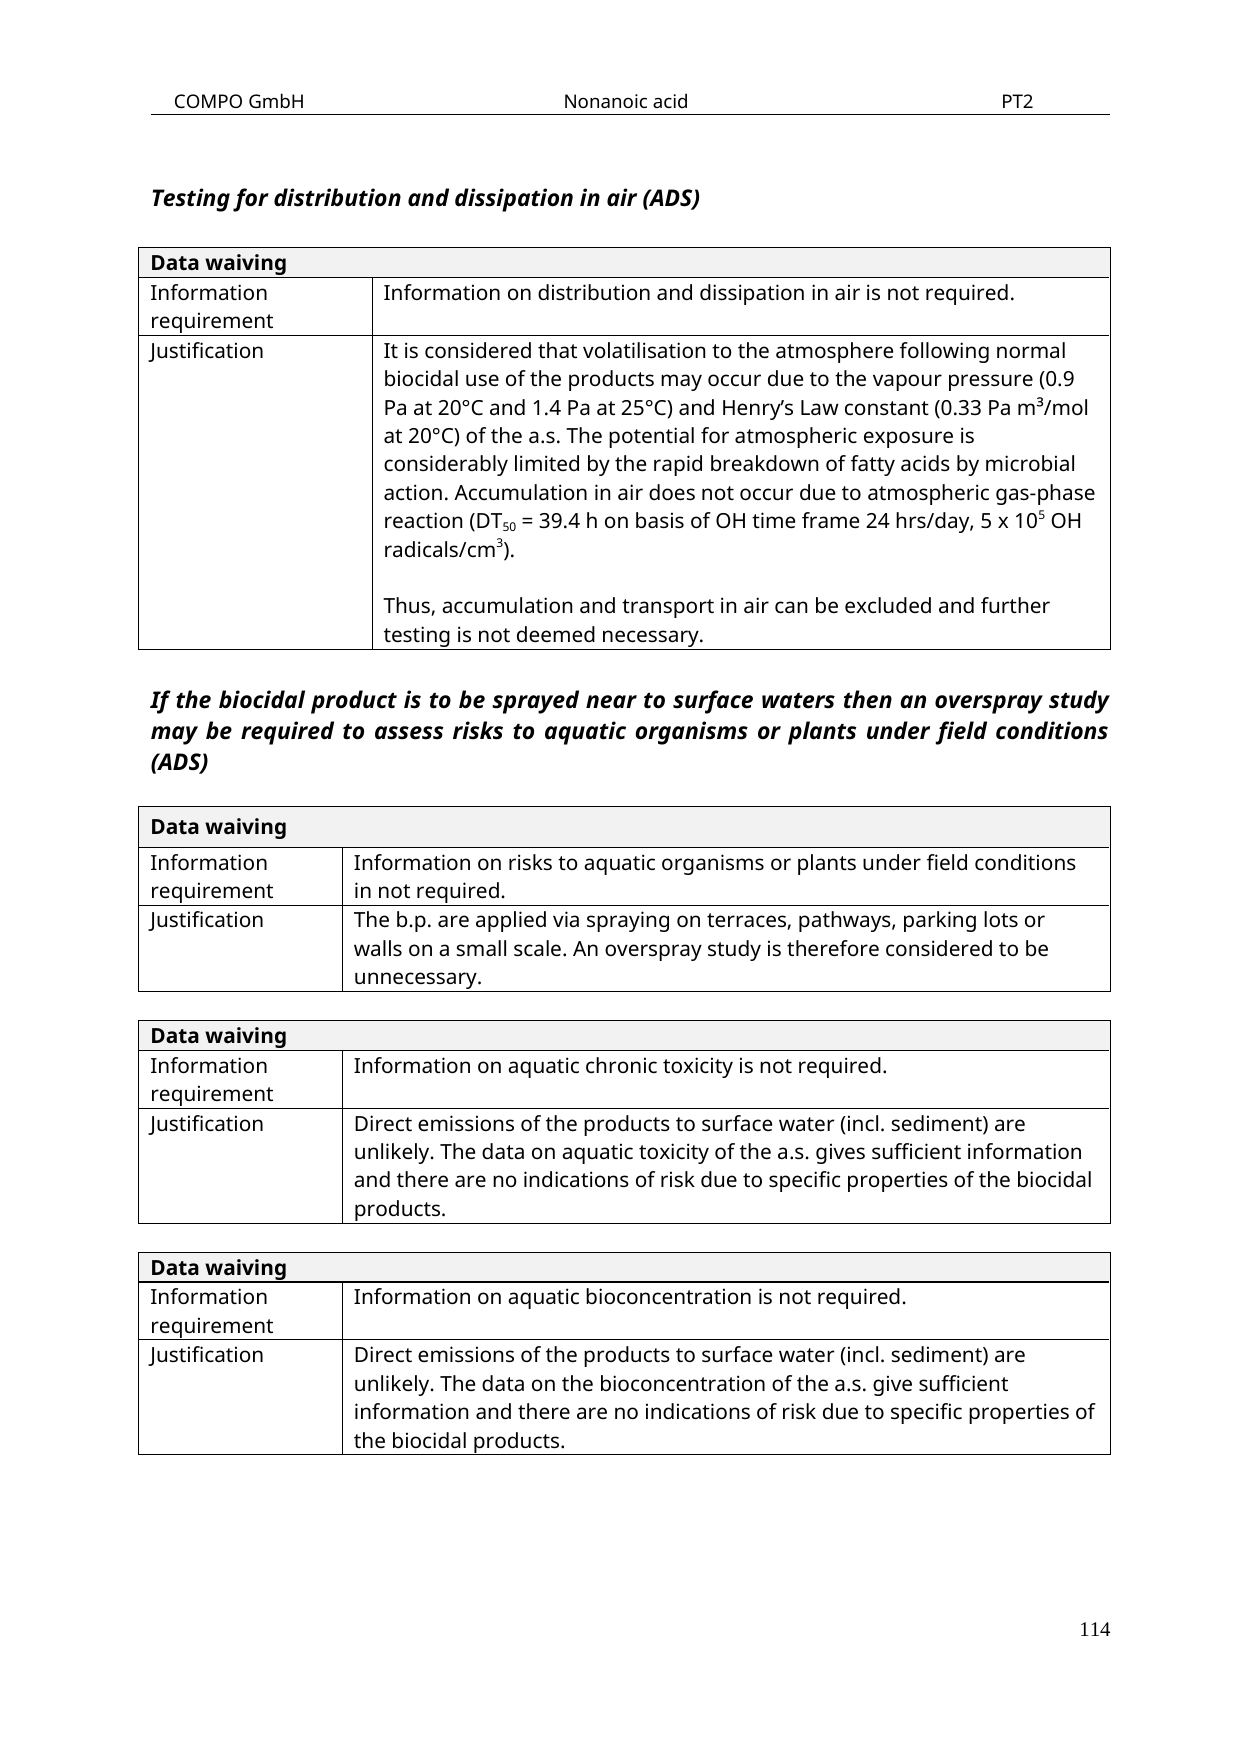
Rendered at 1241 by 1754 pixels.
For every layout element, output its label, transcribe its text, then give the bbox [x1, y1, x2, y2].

table_cell The b.p. are applied via spraying on terraces, pathways, parking lots or walls on a small scale. An overspray study is therefore considered to be unnecessary. [343, 905, 1110, 991]
table_cell Information on aquatic bioconcentration is not required. [343, 1281, 1110, 1339]
table_cell It is considered that volatilisation to the atmosphere following normal biocidal use of the products may occur due to the vapour pressure (0.9 Pa at 20°C and 1.4 Pa at 25°C) and Henry’s Law constant (0.33 Pa m³/mol at 20°C) of the a.s. The potential for atmospheric exposure is considerably limited by the rapid breakdown of fatty acids by microbial action. Accumulation in air does not occur due to atmospheric gas-phase reaction (DT50 = 39.4 h on basis of OH time frame 24 hrs/day, 5 x 105 OH radicals/cm3). Thus, accumulation and transport in air can be excluded and further testing is not deemed necessary. [373, 335, 1110, 648]
table_cell Direct emissions of the products to surface water (incl. sediment) are unlikely. The data on the bioconcentration of the a.s. give sufficient information and there are no indications of risk due to specific properties of the biocidal products. [343, 1339, 1110, 1454]
table_cell Justification [139, 1340, 342, 1454]
table_header Data waiving [139, 807, 1110, 847]
table_cell Direct emissions of the products to surface water (incl. sediment) are unlikely. The data on aquatic toxicity of the a.s. gives sufficient information and there are no indications of risk due to specific properties of the biocidal products. [343, 1108, 1110, 1222]
table_cell Information requirement [139, 278, 372, 335]
text Testing for distribution and dissipation in air (ADS) [151, 182, 1110, 213]
table_header Data waiving [139, 1021, 1110, 1050]
table_cell Information requirement [139, 1051, 342, 1108]
table_cell Information requirement [139, 848, 342, 904]
table_cell Justification [139, 1109, 342, 1222]
table_cell Justification [139, 906, 342, 991]
table_cell Information on distribution and dissipation in air is not required. [373, 277, 1110, 335]
table_cell Information requirement [139, 1283, 342, 1339]
table_cell Information on risks to aquatic organisms or plants under field conditions in not required. [343, 847, 1110, 904]
table_header Data waiving [139, 248, 1110, 277]
table_cell Justification [139, 336, 372, 648]
text If the biocidal product is to be sprayed near to surface waters then an overspray study may be required to assess risks to aquatic organisms or plants under field conditions (ADS) [151, 684, 1110, 777]
table_header Data waiving [139, 1253, 1110, 1281]
table_cell Information on aquatic chronic toxicity is not required. [343, 1050, 1110, 1108]
